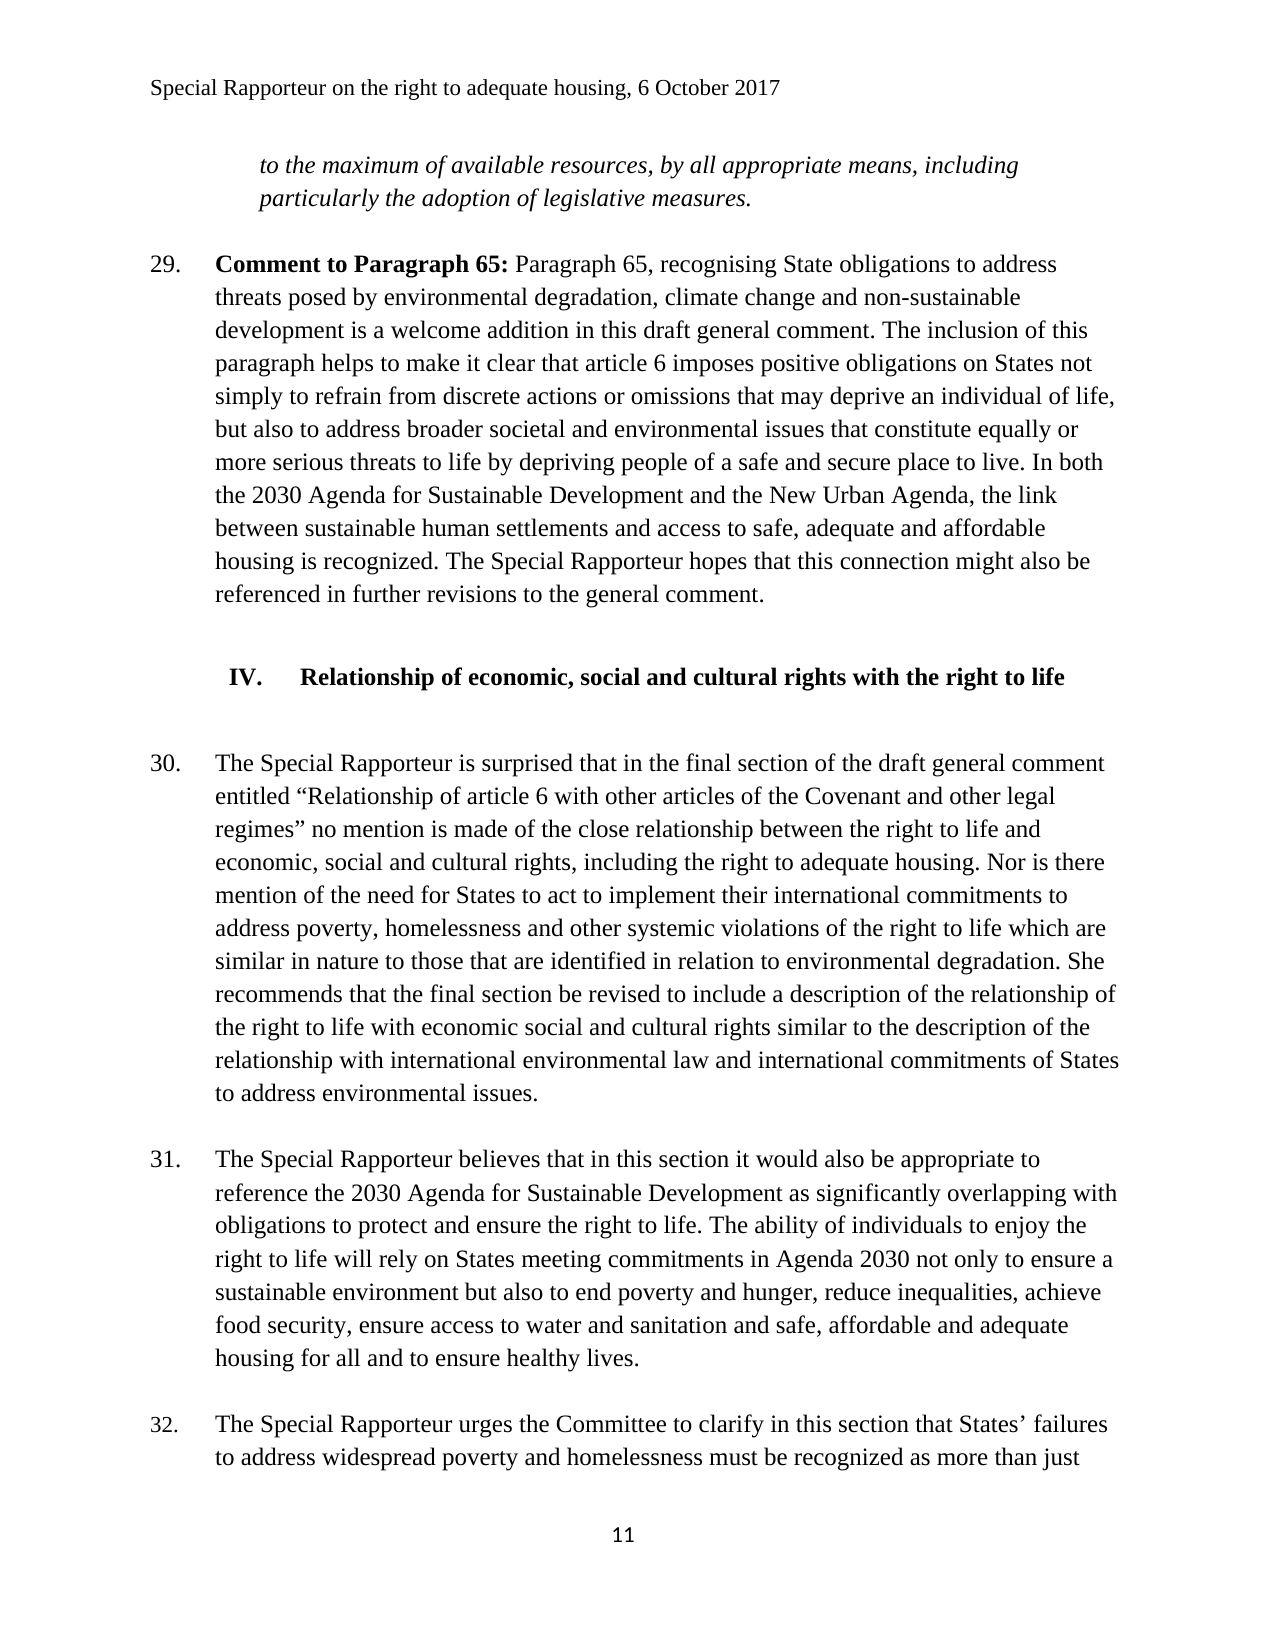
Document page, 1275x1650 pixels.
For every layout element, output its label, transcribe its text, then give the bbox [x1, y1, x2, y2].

list Comment to Paragraph 65: Paragraph 65, recognising State obligations to address threats posed by environmental degradation, climate change and non-sustainable development is a welcome addition in this draft general comment. The inclusion of this paragraph helps to make it clear that article 6 imposes positive obligations on States not simply to refrain from discrete actions or omissions that may deprive an individual of life, but also to address broader societal and environmental issues that constitute equally or more serious threats to life by depriving people of a safe and secure place to live. In both the 2030 Agenda for Sustainable Development and the New Urban Agenda, the link between sustainable human settlements and access to safe, adequate and affordable housing is recognized. The Special Rapporteur hopes that this connection might also be referenced in further revisions to the general comment. [150, 249, 1125, 608]
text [259, 150, 1125, 212]
subtitle Relationship of economic, social and cultural rights with the right to life [262, 662, 1125, 691]
list The Special Rapporteur is surprised that in the final section of the draft general comment entitled “Relationship of article 6 with other articles of the Covenant and other legal regimes” no mention is made of the close relationship between the right to life and economic, social and cultural rights, including the right to adequate housing. Nor is there mention of the need for States to act to implement their international commitments to address poverty, homelessness and other systemic violations of the right to life which are similar in nature to those that are identified in relation to environmental degradation. She recommends that the final section be revised to include a description of the relationship of the right to life with economic social and cultural rights similar to the description of the relationship with international environmental law and international commitments of States to address environmental issues. [150, 748, 1125, 1107]
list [150, 1409, 1125, 1471]
list The Special Rapporteur believes that in this section it would also be appropriate to reference the 2030 Agenda for Sustainable Development as significantly overlapping with obligations to protect and ensure the right to life. The ability of individuals to enjoy the right to life will rely on States meeting commitments in Agenda 2030 not only to ensure a sustainable environment but also to end poverty and hunger, reduce inequalities, achieve food security, ensure access to water and sanitation and safe, affordable and adequate housing for all and to ensure healthy lives. [150, 1144, 1125, 1371]
